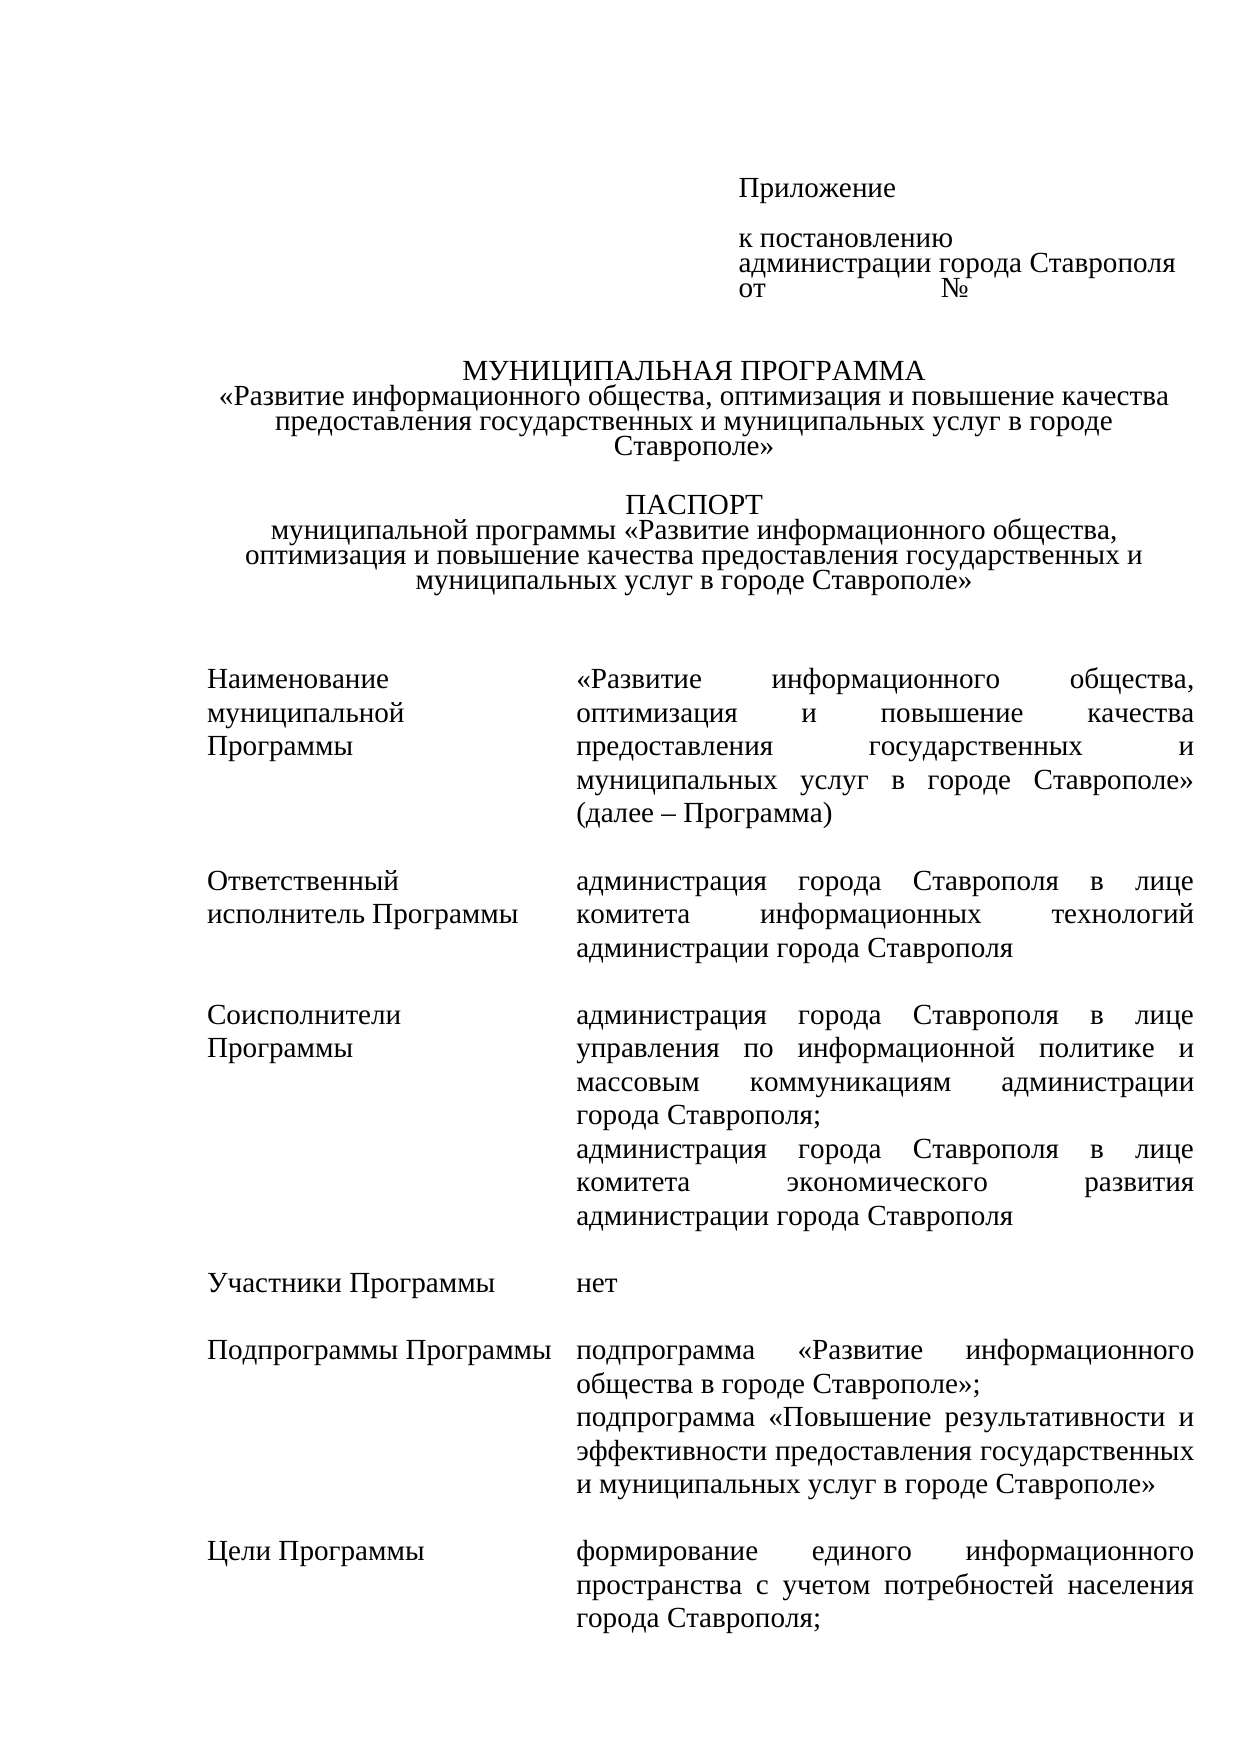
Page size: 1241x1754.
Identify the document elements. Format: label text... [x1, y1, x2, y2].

text к постановлению [738, 227, 1181, 252]
table_cell Цели Программы [196, 1534, 565, 1634]
table_cell Соисполнители Программы [196, 997, 565, 1265]
text ПАСПОРТ [207, 494, 1181, 519]
text муниципальной программы «Развитие информационного общества, оптимизация и повышение качества предоставления государственных и муниципальных услуг в городе Ставрополе» [207, 519, 1181, 594]
text «Развитие информационного общества, оптимизация и повышение качества предоставления государственных и муниципальных услуг в городе Ставрополе» [207, 386, 1181, 461]
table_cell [565, 1534, 1206, 1634]
table_cell администрация города Ставрополя в лице комитета информационных технологий администрации города Ставрополя [565, 863, 1206, 997]
table_cell администрация города Ставрополя в лице управления по информационной политике и массовым коммуникациям администрации города Ставрополя; администрация города Ставрополя в лице комитета экономического развития администрации города Ставрополя [565, 997, 1206, 1265]
text Приложение [738, 177, 1181, 202]
table_header «Развитие информационного общества, оптимизация и повышение качества предоставления государственных и муниципальных услуг в городе Ставрополе» (далее – Программа) [565, 661, 1206, 863]
text МУНИЦИПАЛЬНАЯ ПРОГРАММА [207, 361, 570, 386]
table_cell Участники Программы [196, 1265, 565, 1332]
table_cell подпрограмма «Развитие информационного общества в городе Ставрополе»; подпрограмма «Повышение результативности и эффективности предоставления государственных и муниципальных услуг в городе Ставрополе» [565, 1332, 1206, 1533]
table_cell Ответственный исполнитель Программы [196, 863, 565, 997]
table_cell Подпрограммы Программы [196, 1332, 565, 1533]
table_cell нет [565, 1265, 1206, 1332]
text от № [738, 277, 1181, 302]
table_header Наименование муниципальной Программы [196, 661, 565, 863]
text администрации города Ставрополя [738, 252, 1181, 277]
text МУНИЦИПАЛЬНАЯ ПРОГРАММА [569, 361, 1181, 386]
